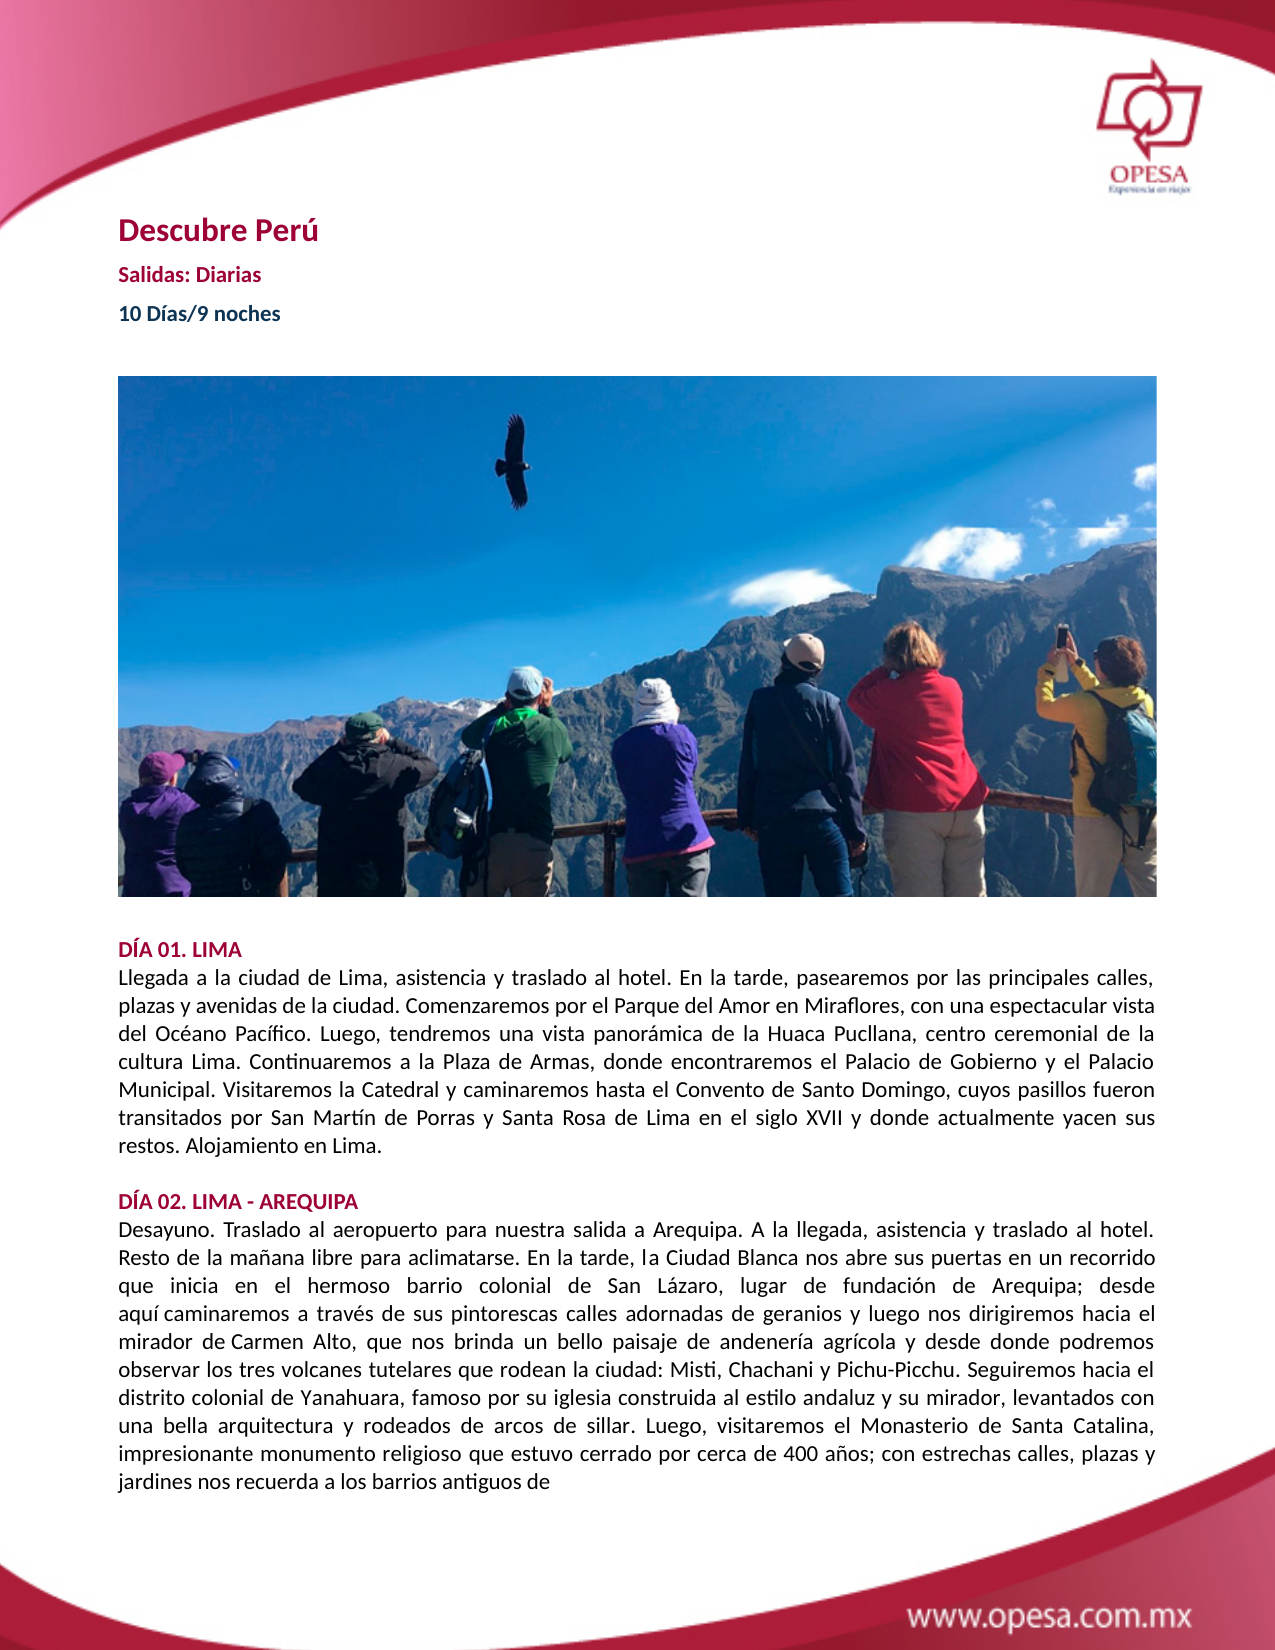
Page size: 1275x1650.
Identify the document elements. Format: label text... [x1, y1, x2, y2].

text Descubre Perú [118, 209, 1157, 250]
text DÍA 01. LIMA [118, 935, 1157, 963]
text Salidas: Diarias [118, 260, 1157, 288]
text DÍA 02. LIMA - AREQUIPA [118, 1187, 1157, 1215]
picture [0, 0, 1275, 1650]
text 10 Días/9 noches [118, 299, 1157, 327]
text Llegada a la ciudad de Lima, asistencia y traslado al hotel. En la tarde, pasearemos por las principales calles, plazas y avenidas de la ciudad. Comenzaremos por el Parque del Amor en Miraflores, con una espectacular vista del Océano Pacífico. Luego, tendremos una vista panorámica de la Huaca Pucllana, centro ceremonial de la cultura Lima. Continuaremos a la Plaza de Armas, donde encontraremos el Palacio de Gobierno y el Palacio Municipal. Visitaremos la Catedral y caminaremos hasta el Convento de Santo Domingo, cuyos pasillos fueron transitados por San Martín de Porras y Santa Rosa de Lima en el siglo XVII y donde actualmente yacen sus restos. Alojamiento en Lima. [118, 963, 1157, 1159]
text Desayuno. Traslado al aeropuerto para nuestra salida a Arequipa. A la llegada, asistencia y traslado al hotel. Resto de la mañana libre para aclimatarse. En la tarde, la Ciudad Blanca nos abre sus puertas en un recorrido que inicia en el hermoso barrio colonial de San Lázaro, lugar de fundación de Arequipa; desde aquí caminaremos a través de sus pintorescas calles adornadas de geranios y luego nos dirigiremos hacia el mirador de Carmen Alto, que nos brinda un bello paisaje de andenería agrícola y desde donde podremos observar los tres volcanes tutelares que rodean la ciudad: Misti, Chachani y Pichu-Picchu. Seguiremos hacia el distrito colonial de Yanahuara, famoso por su iglesia construida al estilo andaluz y su mirador, levantados con una bella arquitectura y rodeados de arcos de sillar. Luego, visitaremos el Monasterio de Santa Catalina, impresionante monumento religioso que estuvo cerrado por cerca de 400 años; con estrechas calles, plazas y jardines nos recuerda a los barrios antiguos de [118, 1215, 1157, 1495]
